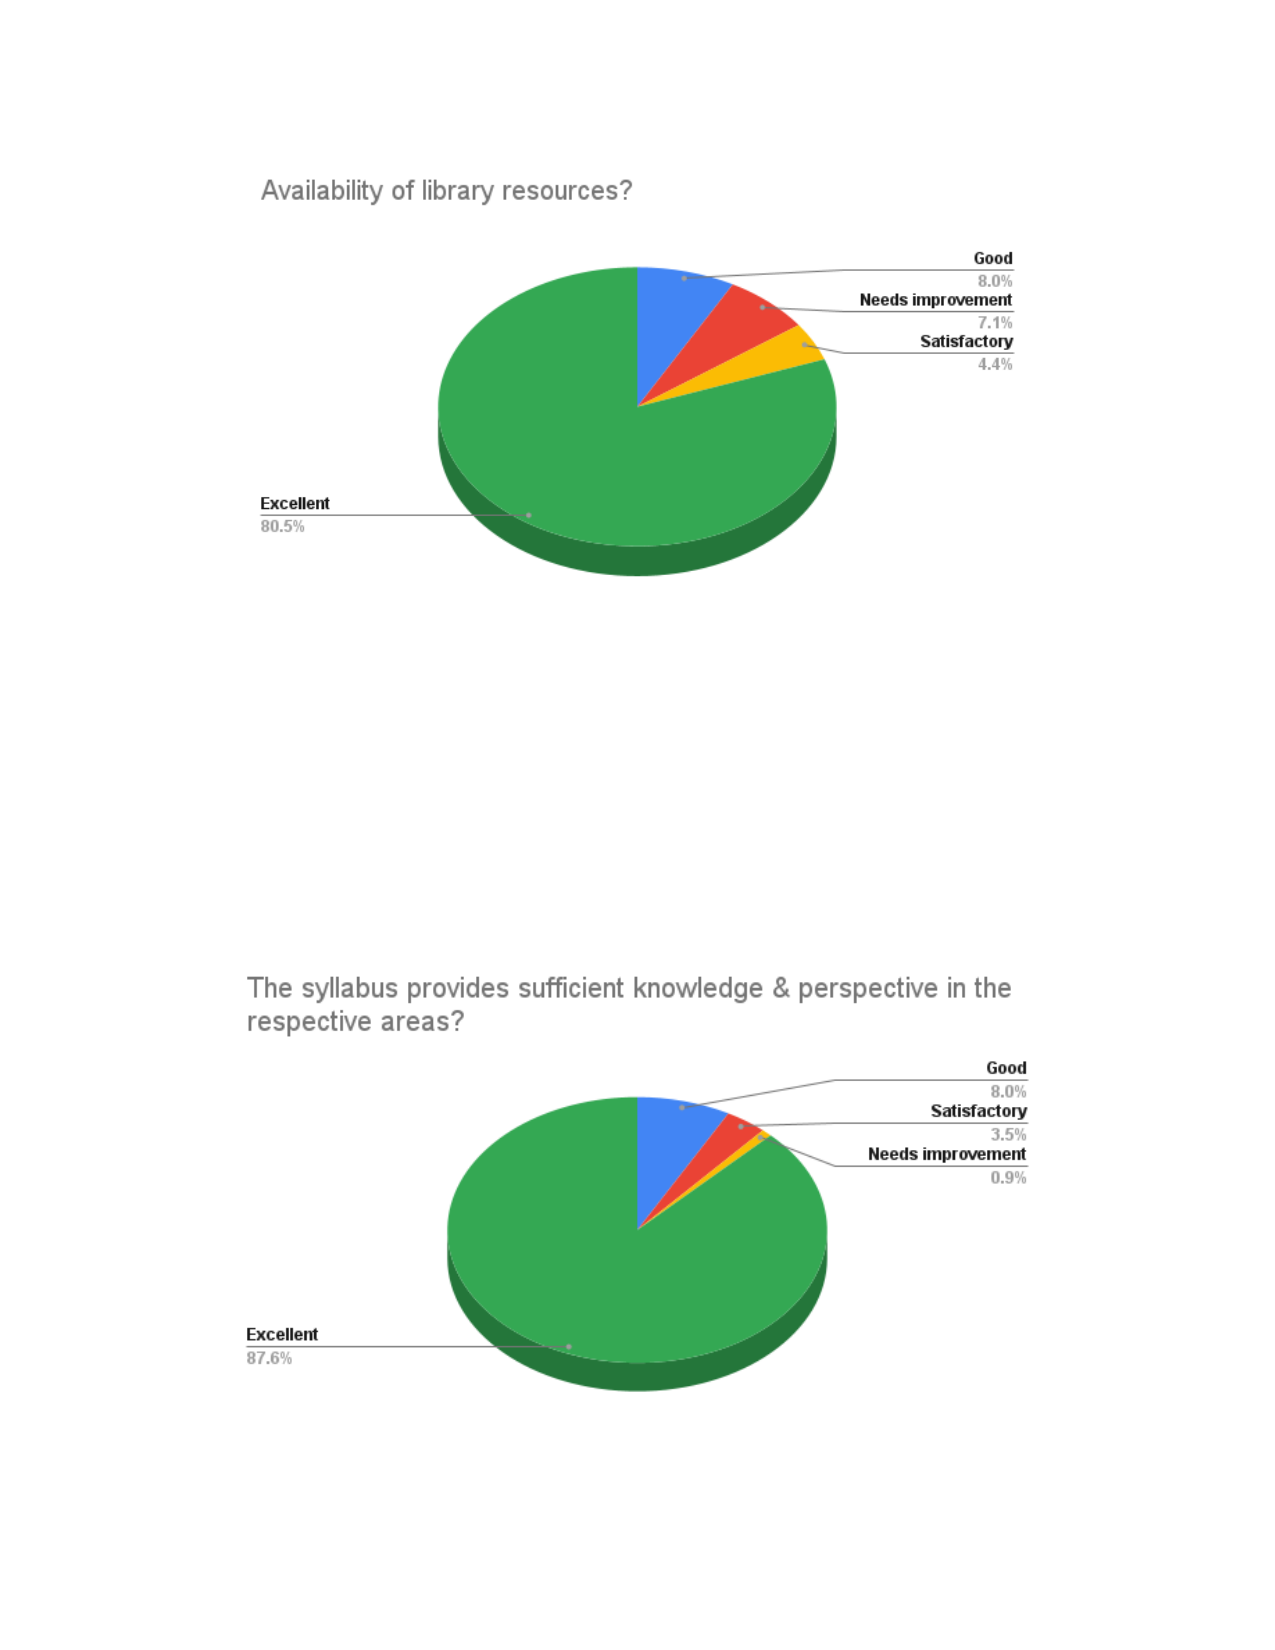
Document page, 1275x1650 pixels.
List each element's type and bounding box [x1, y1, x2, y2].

picture [221, 945, 1054, 1460]
picture [237, 150, 1038, 646]
